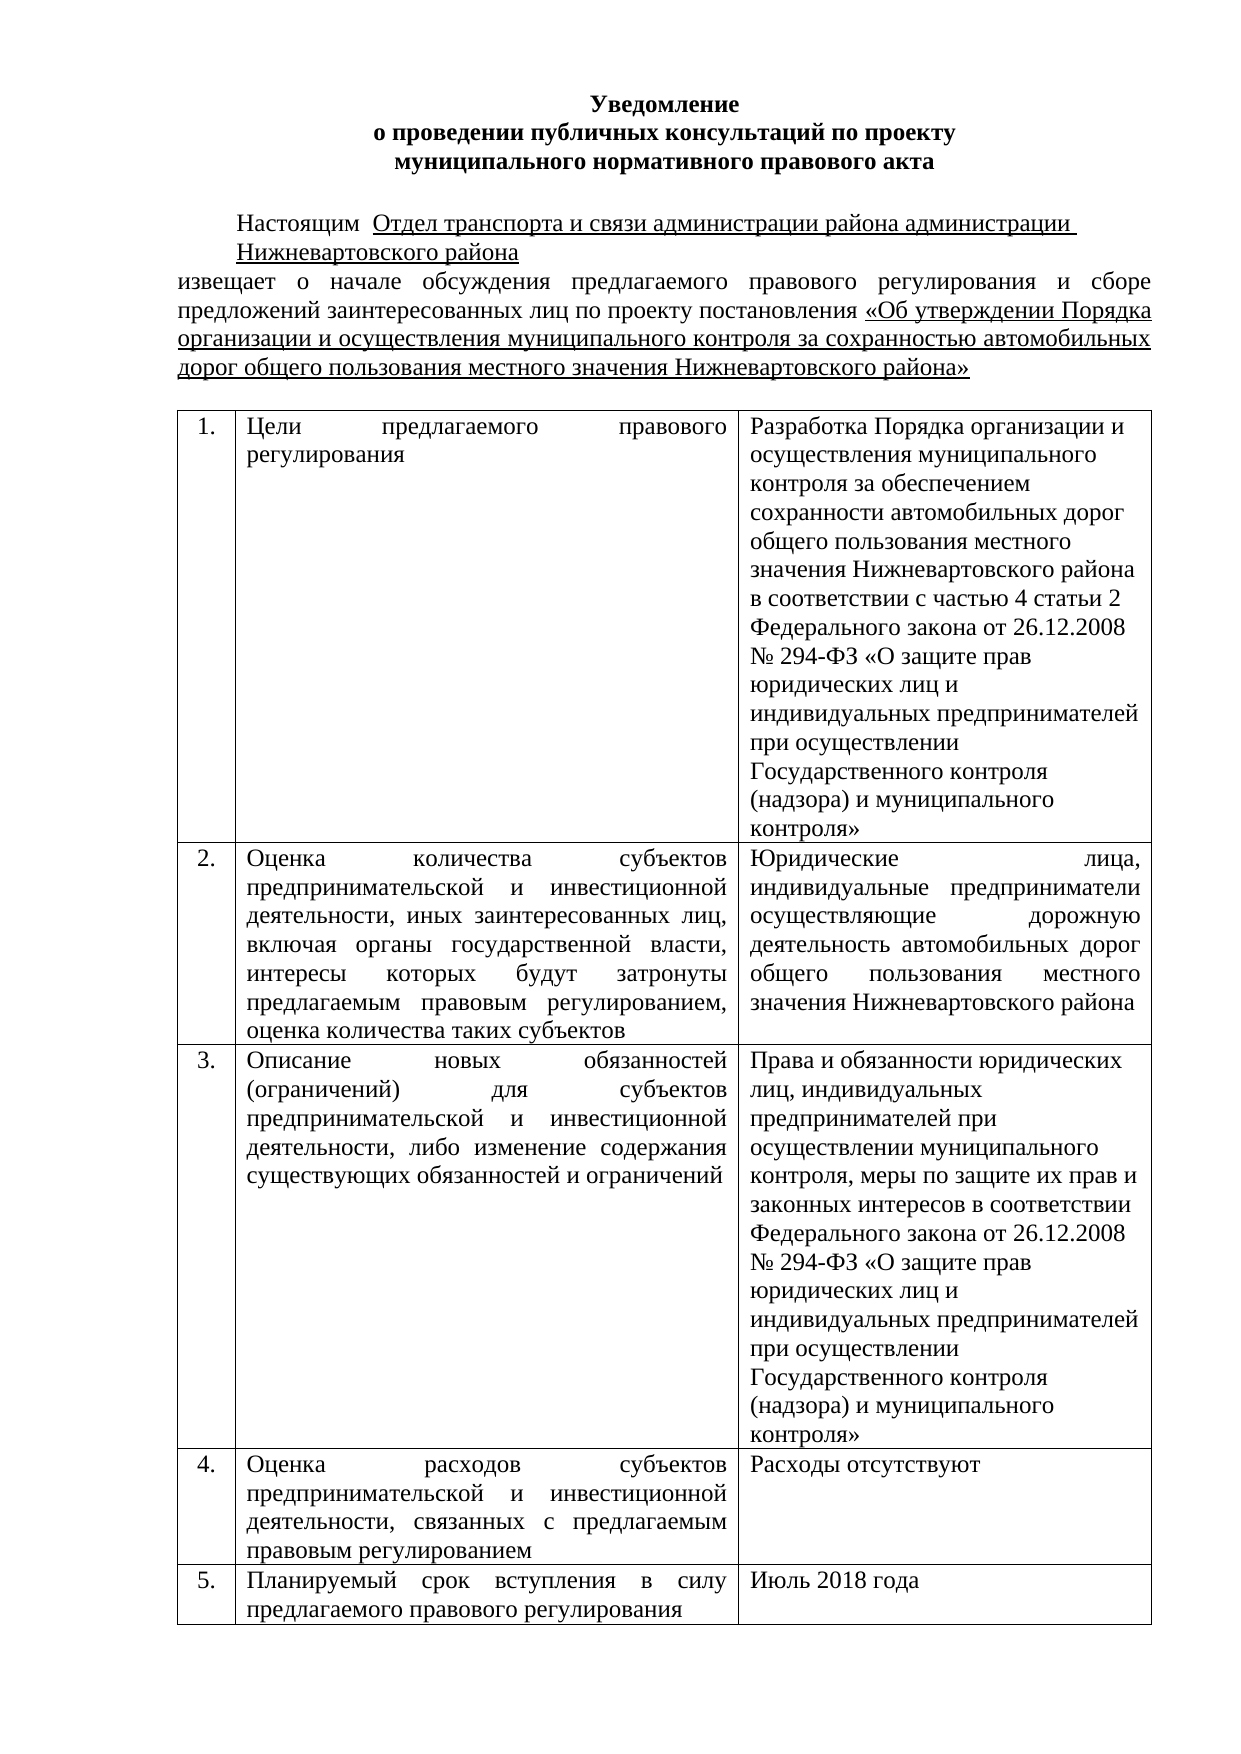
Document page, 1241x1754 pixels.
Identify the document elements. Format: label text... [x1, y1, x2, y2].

table_header Цели предлагаемого правового регулирования [236, 411, 738, 842]
table_cell 5. [178, 1565, 235, 1624]
table_cell 2. [178, 843, 235, 1044]
table_cell Планируемый срок вступления в силу предлагаемого правового регулирования [236, 1565, 738, 1624]
text о проведении публичных консультаций по проекту [177, 117, 1152, 146]
table_cell Оценка расходов субъектов предпринимательской и инвестиционной деятельности, связанных с предлагаемым правовым регулированием [236, 1449, 738, 1564]
table_header Разработка Порядка организации и осуществления муниципального контроля за обеспечением сохранности автомобильных дорог общего пользования местного значения Нижневартовского района в соответствии с частью 4 статьи 2 Федерального закона от 26.12.2008 № 294-ФЗ «О защите прав юридических лиц и индивидуальных предпринимателей при осуществлении Государственного контроля (надзора) и муниципального контроля» [739, 411, 1151, 842]
text извещает о начале обсуждения предлагаемого правового регулирования и сборе предложений заинтересованных лиц по проекту постановления «Об утверждении Порядка организации и осуществления муниципального контроля за сохранностью автомобильных дорог общего пользования местного значения Нижневартовского района» [177, 266, 1152, 381]
text Уведомление [177, 89, 1152, 117]
table_header 1. [178, 411, 235, 842]
table_cell Описание новых обязанностей (ограничений) для субъектов предпринимательской и инвестиционной деятельности, либо изменение содержания существующих обязанностей и ограничений [236, 1045, 738, 1448]
table_cell Права и обязанности юридических лиц, индивидуальных предпринимателей при осуществлении муниципального контроля, меры по защите их прав и законных интересов в соответствии Федерального закона от 26.12.2008 № 294-ФЗ «О защите прав юридических лиц и индивидуальных предпринимателей при осуществлении Государственного контроля (надзора) и муниципального контроля» [739, 1045, 1151, 1448]
table_cell Июль 2018 года [739, 1565, 1151, 1624]
table_cell Оценка количества субъектов предпринимательской и инвестиционной деятельности, иных заинтересованных лиц, включая органы государственной власти, интересы которых будут затронуты предлагаемым правовым регулированием, оценка количества таких субъектов [236, 843, 738, 1044]
text муниципального нормативного правового акта [177, 146, 1152, 175]
table_cell Юридические лица, индивидуальные предприниматели осуществляющие дорожную деятельность автомобильных дорог общего пользования местного значения Нижневартовского района [739, 843, 1151, 1044]
table_cell 4. [178, 1449, 235, 1564]
text Настоящим Отдел транспорта и связи администрации района администрации Нижневартовского района [236, 208, 1152, 266]
table_cell 3. [178, 1045, 235, 1448]
table_cell Расходы отсутствуют [739, 1449, 1151, 1564]
